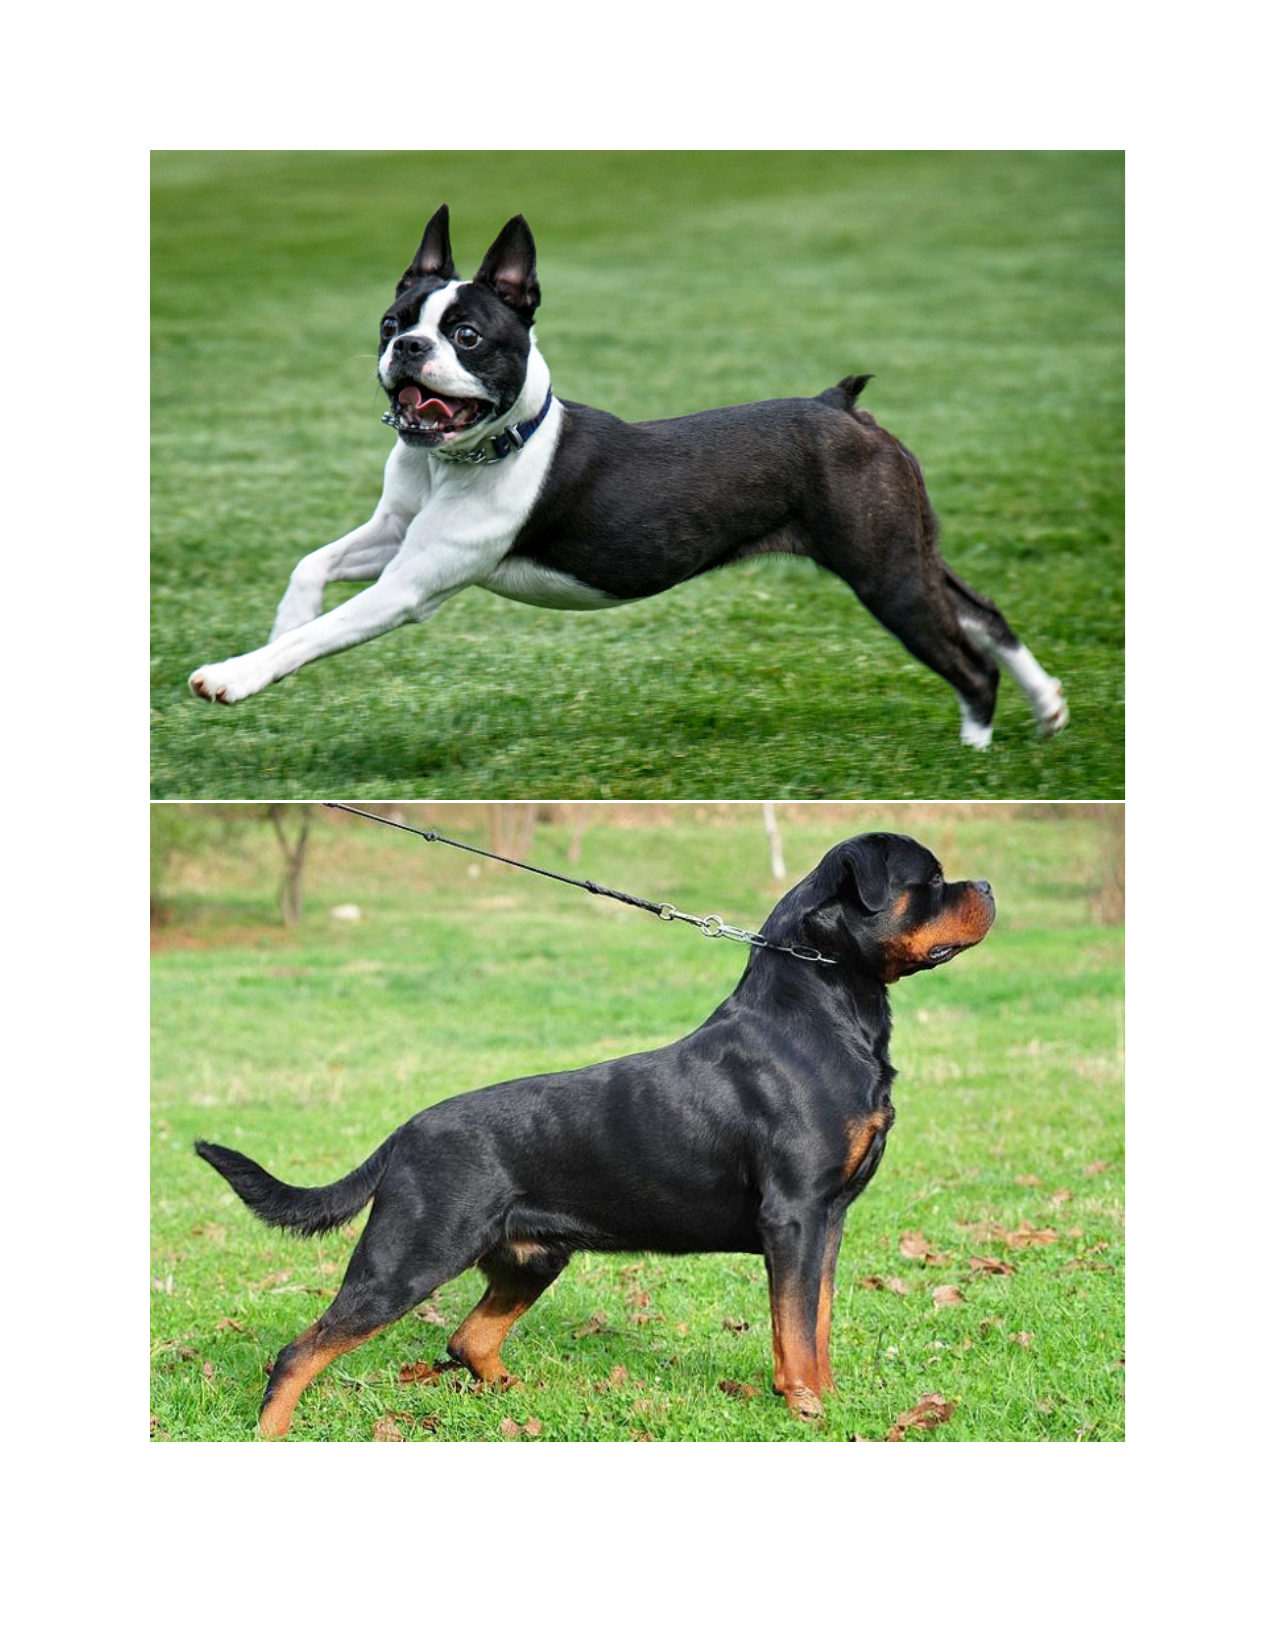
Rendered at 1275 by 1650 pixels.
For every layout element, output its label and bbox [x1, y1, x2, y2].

picture [150, 150, 1125, 800]
picture [150, 803, 1125, 1442]
